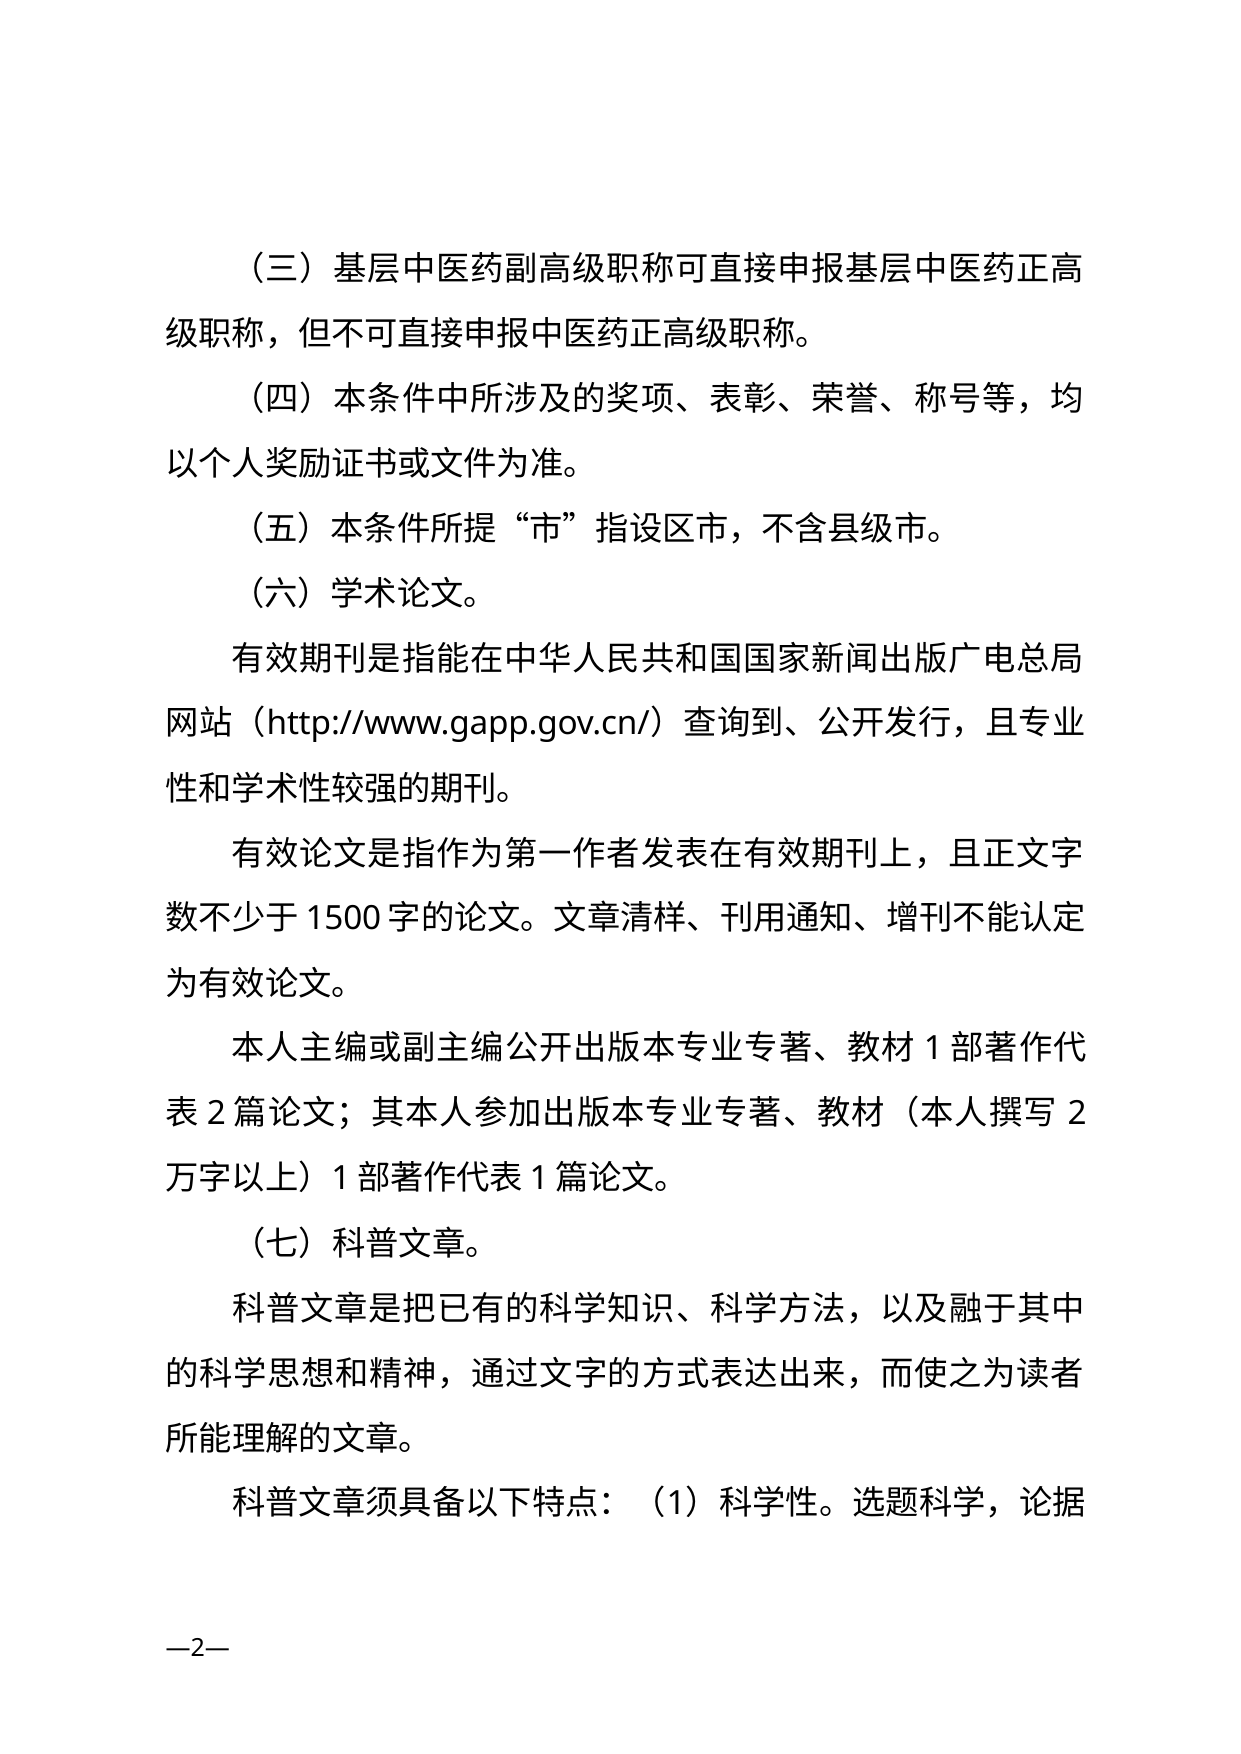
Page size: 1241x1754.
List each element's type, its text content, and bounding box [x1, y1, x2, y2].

text （三）基层中医药副高级职称可直接申报基层中医药正高级职称，但不可直接申报中医药正高级职称。 [165, 233, 1087, 363]
text （七）科普文章。 [165, 1208, 1087, 1273]
text 有效期刊是指能在中华人民共和国国家新闻出版广电总局网站（http://www.gapp.gov.cn/）查询到、公开发行，且专业性和学术性较强的期刊。 [165, 623, 1087, 818]
text （四）本条件中所涉及的奖项、表彰、荣誉、称号等，均以个人奖励证书或文件为准。 [165, 363, 1087, 493]
text （六）学术论文。 [165, 558, 1087, 623]
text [165, 1468, 1087, 1533]
text 科普文章是把已有的科学知识、科学方法，以及融于其中的科学思想和精神，通过文字的方式表达出来，而使之为读者所能理解的文章。 [165, 1273, 1087, 1468]
text 本人主编或副主编公开出版本专业专著、教材1部著作代表2篇论文；其本人参加出版本专业专著、教材（本人撰写2万字以上）1部著作代表1篇论文。 [165, 1013, 1087, 1208]
text 有效论文是指作为第一作者发表在有效期刊上，且正文字数不少于1500字的论文。文章清样、刊用通知、增刊不能认定为有效论文。 [165, 818, 1087, 1013]
text （五）本条件所提“市”指设区市，不含县级市。 [165, 493, 1087, 558]
